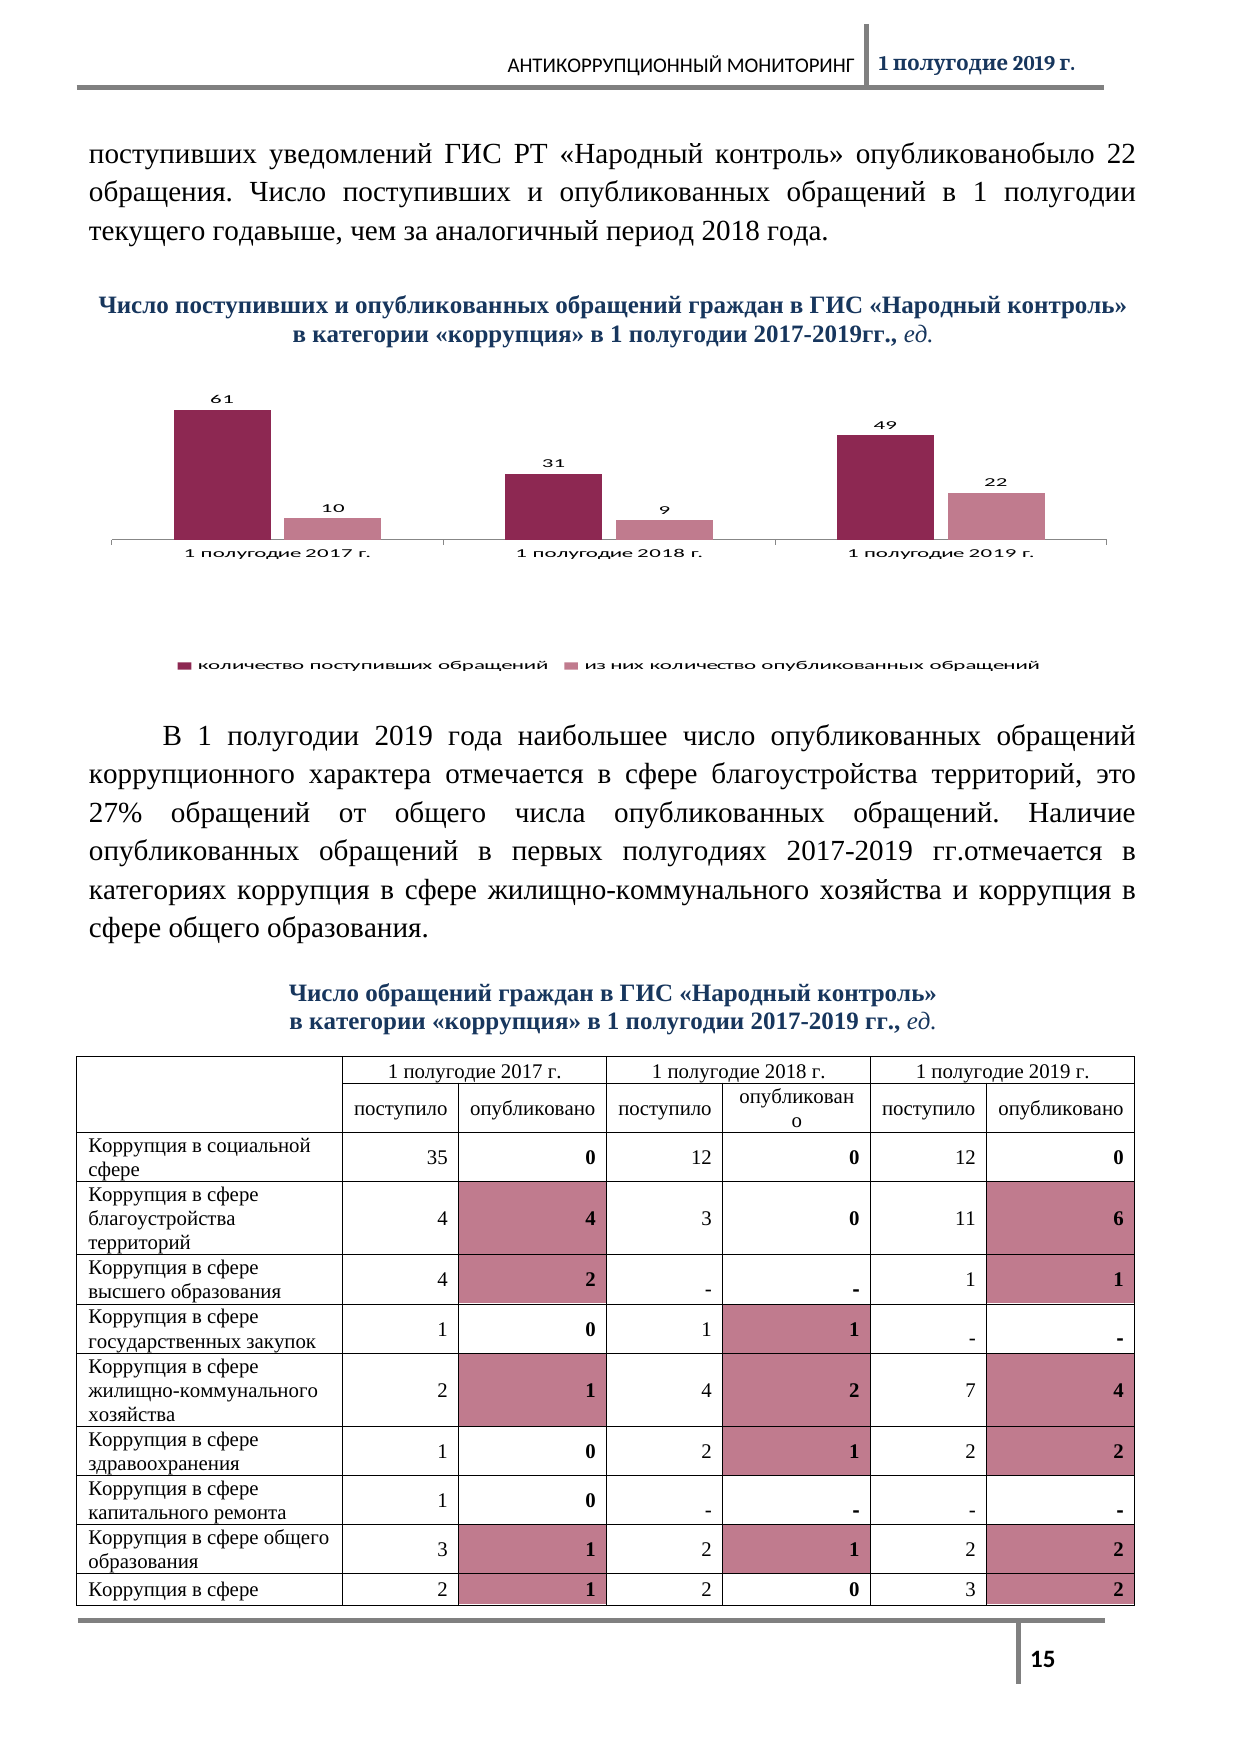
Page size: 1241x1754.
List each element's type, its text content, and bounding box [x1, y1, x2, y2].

table_cell 4 [607, 1354, 722, 1426]
list Число обращений граждан в ГИС «Народный контроль» [89, 978, 1137, 1006]
table_cell 1 [871, 1255, 986, 1303]
list в категории «коррупция» в 1 полугодии 2017-2019гг., ед. [89, 319, 1137, 347]
table_cell поступило [343, 1084, 458, 1132]
table_cell 1 [607, 1305, 722, 1353]
table_header [77, 1057, 342, 1132]
table_cell 0 [987, 1133, 1134, 1181]
table_cell 7 [871, 1354, 986, 1426]
table_cell Коррупция в сфере общего образования [77, 1525, 342, 1573]
table_cell Коррупция в сфере высшего образования [77, 1255, 342, 1303]
table_cell 2 [607, 1574, 722, 1604]
table_cell 2 [723, 1354, 870, 1426]
table_cell Коррупция в сфере капитального ремонта [77, 1476, 342, 1524]
table_cell поступило [607, 1084, 722, 1132]
table_cell поступило [871, 1084, 986, 1132]
table_cell 1 [343, 1427, 458, 1475]
table_cell 2 [343, 1574, 458, 1604]
table_cell - [723, 1476, 870, 1524]
table_cell 12 [871, 1133, 986, 1181]
table_cell 0 [723, 1574, 870, 1604]
table_cell Коррупция в социальной сфере [77, 1133, 342, 1181]
table_cell опубликовано [723, 1084, 870, 1132]
table_cell 4 [459, 1182, 606, 1254]
table_cell 3 [871, 1574, 986, 1604]
table_cell - [871, 1476, 986, 1524]
table_cell 0 [459, 1476, 606, 1524]
table_cell 2 [871, 1427, 986, 1475]
table_cell 2 [607, 1525, 722, 1573]
table_cell Коррупция в сфере государственных закупок [77, 1305, 342, 1353]
table_header 1 полугодие 2017 г. [343, 1057, 606, 1083]
table_cell 1 [459, 1525, 606, 1573]
list Число поступивших и опубликованных обращений граждан в ГИС «Народный контроль» [89, 290, 1137, 319]
table_cell 2 [987, 1574, 1134, 1604]
table_cell 6 [987, 1182, 1134, 1254]
table_cell опубликовано [459, 1084, 606, 1132]
table_cell 1 [723, 1305, 870, 1353]
table_cell Коррупция в сфере предпринимательства [77, 1574, 342, 1604]
table_cell 2 [459, 1255, 606, 1303]
table_cell - [871, 1305, 986, 1353]
table_cell 3 [607, 1182, 722, 1254]
table_cell 2 [607, 1427, 722, 1475]
table_cell 1 [343, 1305, 458, 1353]
table_cell 2 [987, 1427, 1134, 1475]
table_cell - [607, 1476, 722, 1524]
table_cell 4 [987, 1354, 1134, 1426]
table_cell 2 [987, 1525, 1134, 1573]
list в категории «коррупция» в 1 полугодии 2017-2019 гг., ед. [89, 1006, 1137, 1035]
table_cell 1 [459, 1354, 606, 1426]
table_cell 0 [723, 1133, 870, 1181]
table_cell 1 [987, 1255, 1134, 1303]
table_cell 12 [607, 1133, 722, 1181]
table_cell - [987, 1476, 1134, 1524]
table_cell 2 [871, 1525, 986, 1573]
table_cell 1 [343, 1476, 458, 1524]
table_cell - [723, 1255, 870, 1303]
table_cell 1 [459, 1574, 606, 1604]
table_cell 3 [343, 1525, 458, 1573]
table_cell 0 [459, 1133, 606, 1181]
table_cell 35 [343, 1133, 458, 1181]
table_cell 11 [871, 1182, 986, 1254]
table_cell 1 [723, 1525, 870, 1573]
table_header 1 полугодие 2019 г. [871, 1057, 1134, 1083]
table_cell 4 [343, 1255, 458, 1303]
table_cell 2 [343, 1354, 458, 1426]
list В 1 полугодии 2019 года наибольшее число опубликованных обращений коррупционного характера отмечается в сфере благоустройства территорий, это 27% обращений от общего числа опубликованных обращений. Наличие опубликованных обращений в первых полугодиях 2017-2019 гг.отмечается в категориях коррупция в сфере жилищно-коммунального хозяйства и коррупция в сфере общего образования. [89, 718, 1137, 944]
table_cell - [987, 1305, 1134, 1353]
table_cell Коррупция в сфере здравоохранения [77, 1427, 342, 1475]
table_cell Коррупция в сфере благоустройства территорий [77, 1182, 342, 1254]
table_cell - [607, 1255, 722, 1303]
table_header 1 полугодие 2018 г. [607, 1057, 870, 1083]
table_cell опубликовано [987, 1084, 1134, 1132]
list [89, 136, 1137, 246]
table_cell 0 [459, 1427, 606, 1475]
table_cell 1 [723, 1427, 870, 1475]
table_cell 0 [723, 1182, 870, 1254]
table_cell Коррупция в сфере жилищно-коммунального хозяйства [77, 1354, 342, 1426]
table_cell 4 [343, 1182, 458, 1254]
table_cell 0 [459, 1305, 606, 1353]
